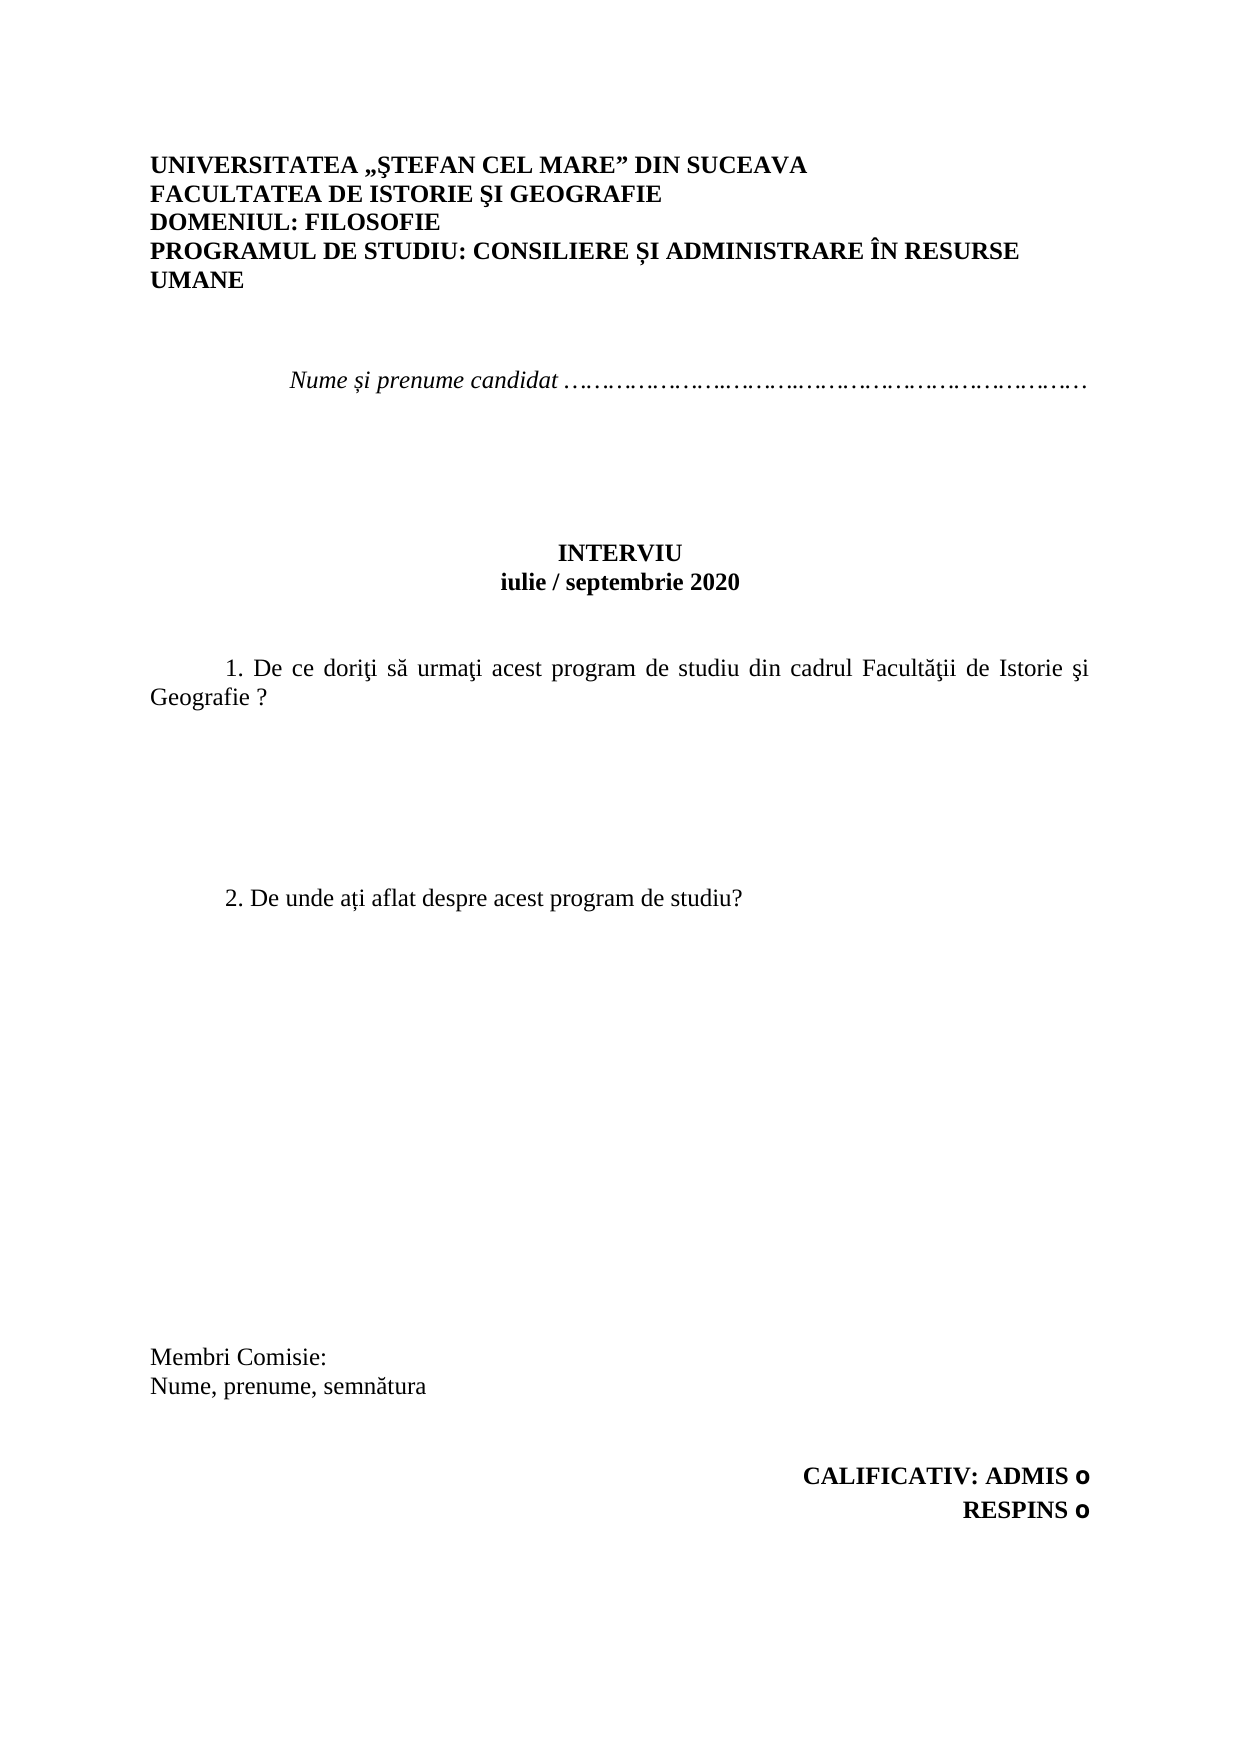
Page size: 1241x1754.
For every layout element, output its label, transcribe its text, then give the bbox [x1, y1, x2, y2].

text INTERVIU [150, 538, 1090, 567]
text Membri Comisie: [150, 1342, 1090, 1371]
text RESPINS o [150, 1491, 1090, 1526]
text FACULTATEA DE ISTORIE ŞI GEOGRAFIE [150, 179, 1090, 207]
text 2. De unde ați aflat despre acest program de studiu? [150, 883, 1090, 912]
text Nume, prenume, semnătura [150, 1371, 1090, 1400]
text 1. De ce doriţi să urmaţi acest program de studiu din cadrul Facultăţii de Istorie şi Geografie ? [150, 653, 1090, 711]
text UNIVERSITATEA „ŞTEFAN CEL MARE” DIN SUCEAVA [150, 150, 1090, 179]
text DOMENIUL: FILOSOFIE [150, 207, 1090, 236]
text Nume și prenume candidat ………………….……….………………………………… [150, 366, 1090, 394]
text CALIFICATIV: ADMIS o [150, 1457, 1090, 1491]
text iulie / septembrie 2020 [150, 567, 1090, 596]
text PROGRAMUL DE STUDIU: CONSILIERE ȘI ADMINISTRARE ÎN RESURSE UMANE [150, 236, 1090, 294]
